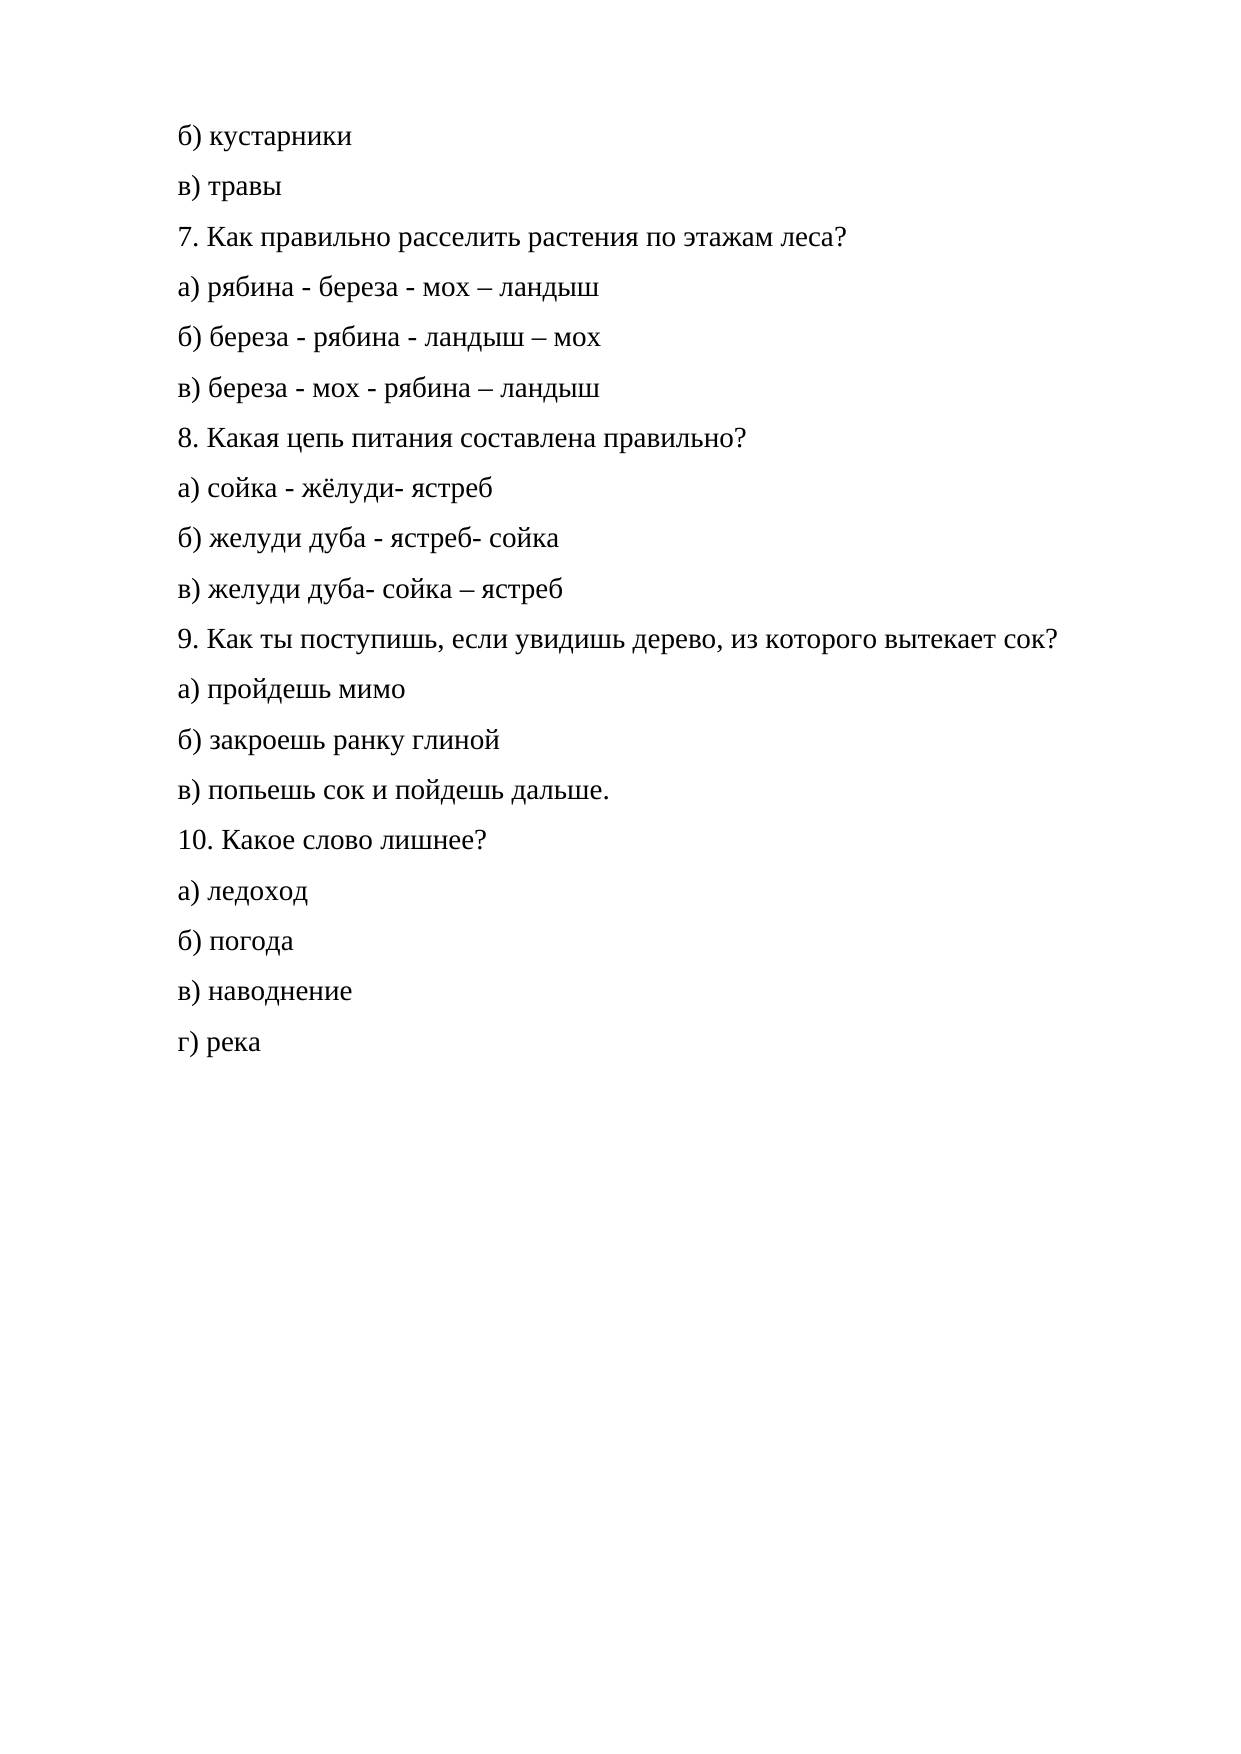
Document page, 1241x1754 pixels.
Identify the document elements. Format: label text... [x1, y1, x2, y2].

text в) попьешь сок и пойдешь дальше. [177, 772, 1152, 806]
text в) желуди дуба- сойка – ястреб [177, 571, 1152, 604]
text б) закроешь ранку глиной [177, 722, 1152, 755]
text б) береза - рябина - ландыш – мох [177, 319, 1152, 353]
text а) пройдешь мимо [177, 672, 1152, 705]
text 10. Какое слово лишнее? [177, 822, 1152, 856]
text а) рябина - береза - мох – ландыш [177, 269, 1152, 303]
text 9. Как ты поступишь, если увидишь дерево, из которого вытекает сок? [177, 621, 1152, 655]
text б) кустарники [177, 118, 1152, 152]
text а) ледоход [177, 873, 1152, 906]
text а) сойка - жёлуди- ястреб [177, 470, 1152, 504]
text в) береза - мох - рябина – ландыш [177, 370, 1152, 403]
text б) желуди дуба - ястреб- сойка [177, 521, 1152, 554]
text в) наводнение [177, 973, 1152, 1007]
text в) травы [177, 168, 1152, 202]
text 8. Какая цепь питания составлена правильно? [177, 420, 1152, 453]
text г) река [177, 1024, 1152, 1057]
text 7. Как правильно расселить растения по этажам леса? [177, 219, 1152, 252]
text б) погода [177, 923, 1152, 957]
